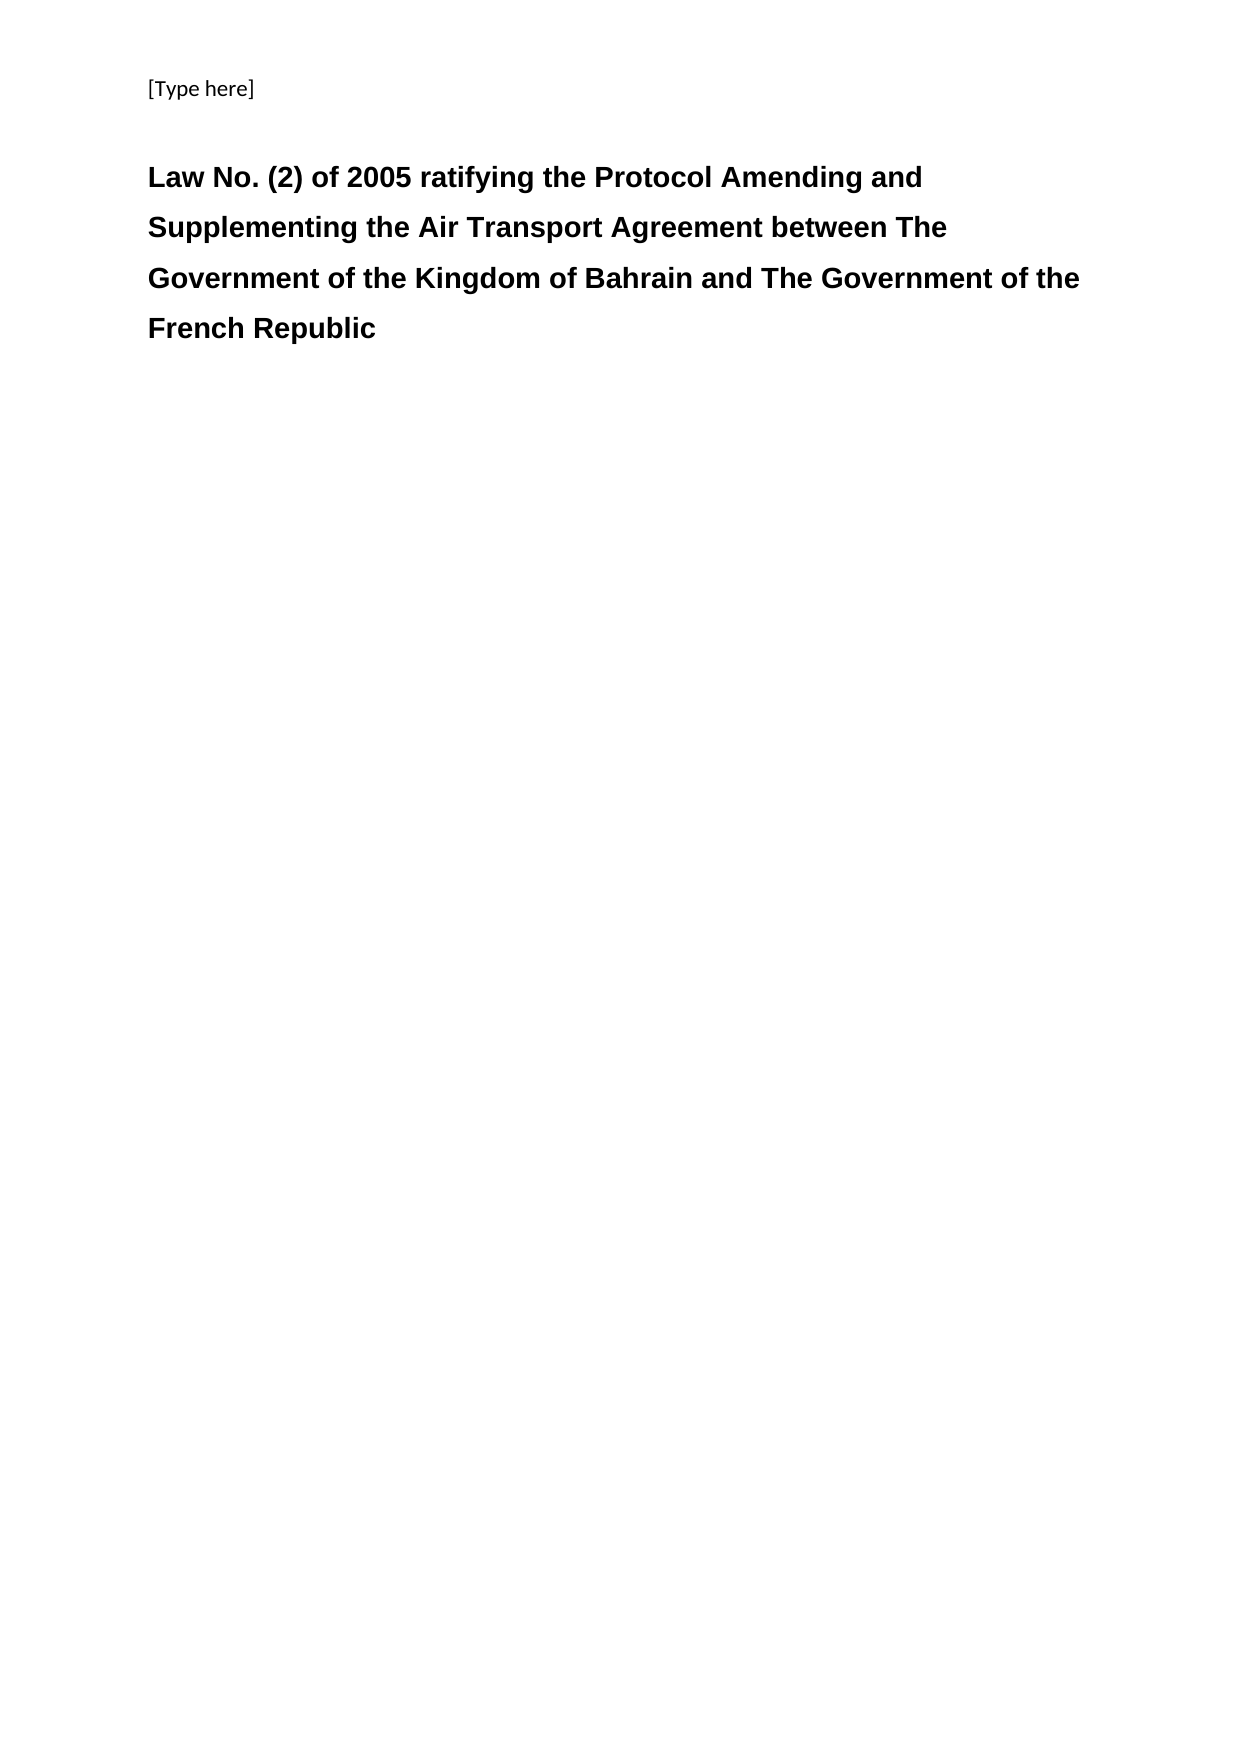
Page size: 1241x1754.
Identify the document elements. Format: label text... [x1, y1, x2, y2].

text Law No. (2) of 2005 ratifying the Protocol Amending and Supplementing the Air Transport Agreement between The Government of the Kingdom of Bahrain and The Government of the French Republic [148, 160, 1093, 344]
